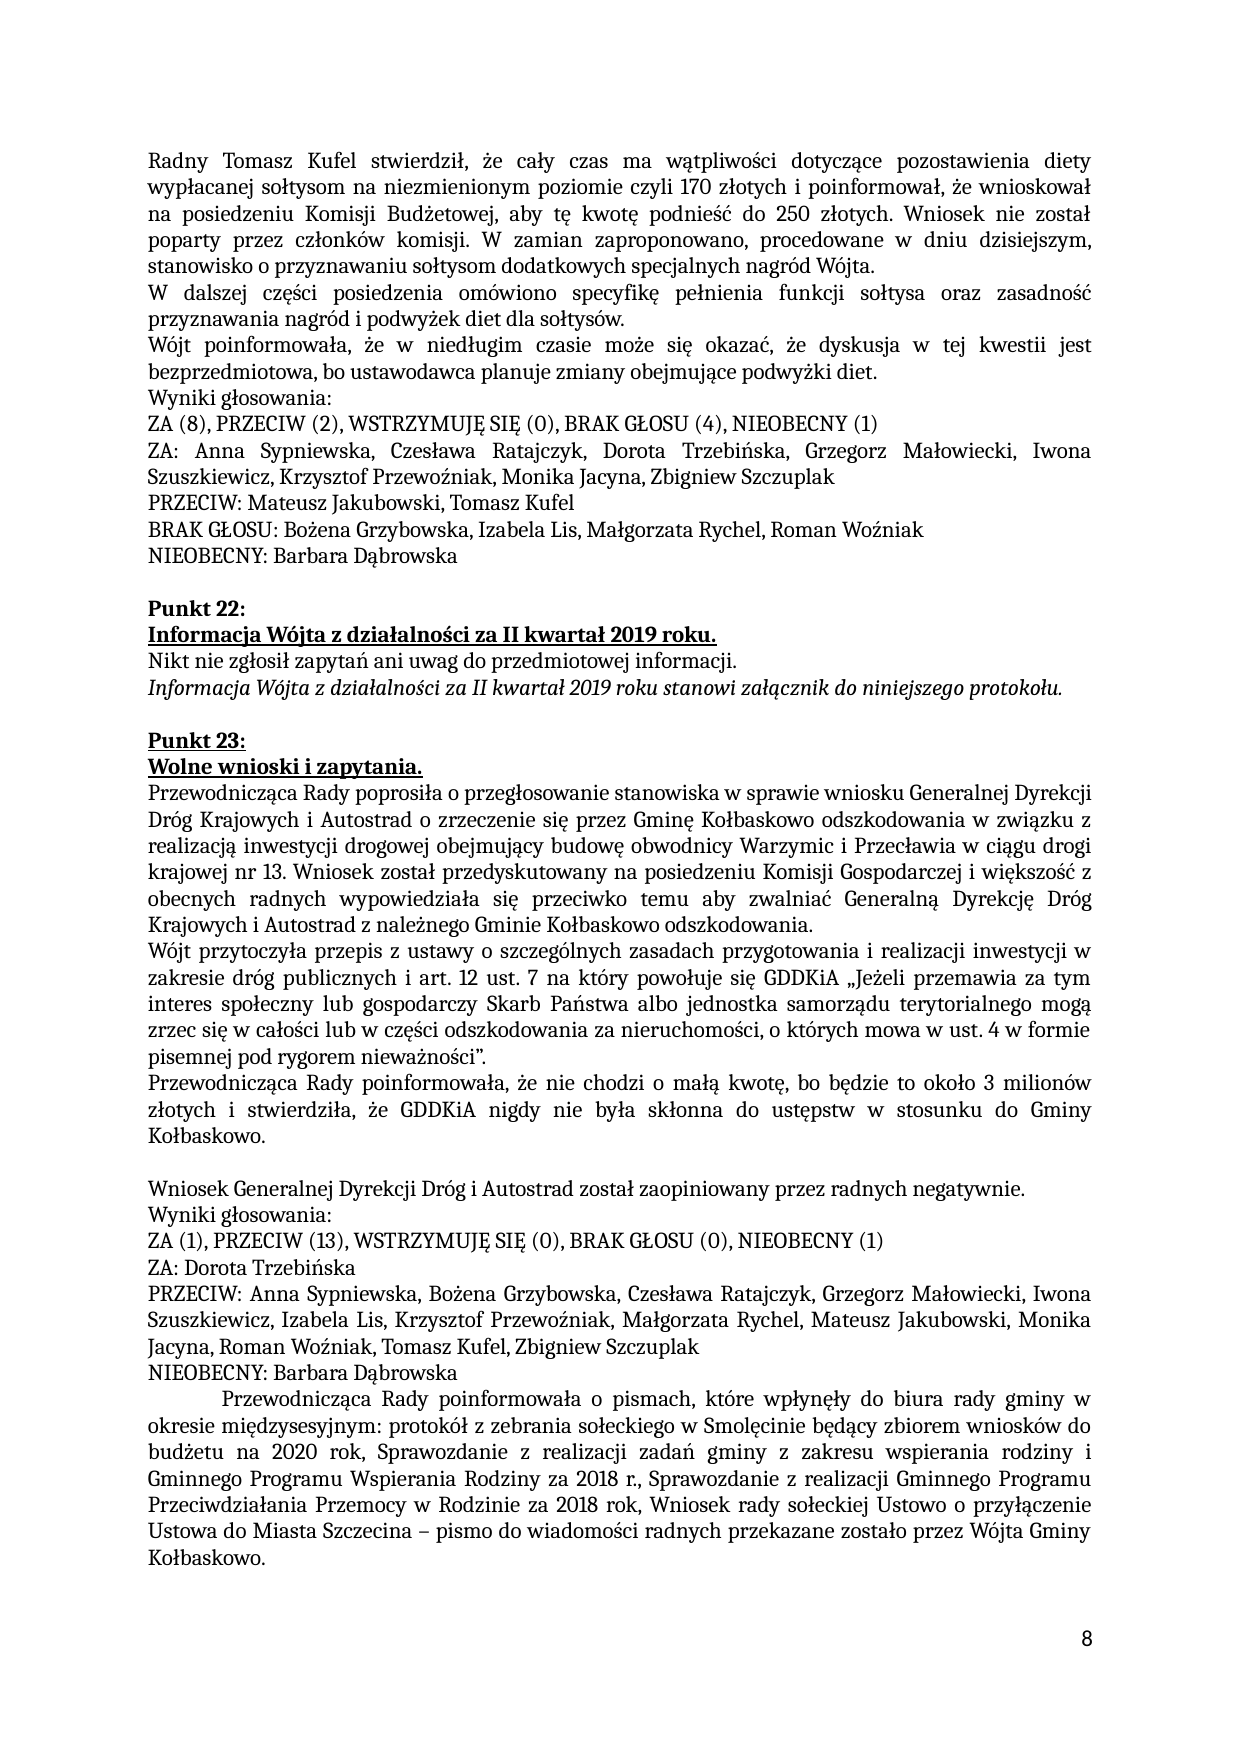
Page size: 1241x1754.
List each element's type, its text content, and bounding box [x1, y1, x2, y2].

text Wolne wnioski i zapytania. [148, 754, 1093, 780]
text Radny Tomasz Kufel stwierdził, że cały czas ma wątpliwości dotyczące pozostawienia diety wypłacanej sołtysom na niezmienionym poziomie czyli 170 złotych i poinformował, że wnioskował na posiedzeniu Komisji Budżetowej, aby tę kwotę podnieść do 250 złotych. Wniosek nie został poparty przez członków komisji. W zamian zaproponowano, procedowane w dniu dzisiejszym, stanowisko o przyznawaniu sołtysom dodatkowych specjalnych nagród Wójta. [148, 148, 1093, 279]
text ZA: Anna Sypniewska, Czesława Ratajczyk, Dorota Trzebińska, Grzegorz Małowiecki, Iwona Szuszkiewicz, Krzysztof Przewoźniak, Monika Jacyna, Zbigniew Szczuplak [148, 437, 1093, 490]
text Nikt nie zgłosił zapytań ani uwag do przedmiotowej informacji. [148, 648, 1093, 675]
text Informacja Wójta z działalności za II kwartał 2019 roku. [148, 622, 1093, 648]
text NIEOBECNY: Barbara Dąbrowska [148, 543, 1093, 569]
text Informacja Wójta z działalności za II kwartał 2019 roku stanowi załącznik do niniejszego protokołu. [148, 675, 1093, 701]
text PRZECIW: Anna Sypniewska, Bożena Grzybowska, Czesława Ratajczyk, Grzegorz Małowiecki, Iwona Szuszkiewicz, Izabela Lis, Krzysztof Przewoźniak, Małgorzata Rychel, Mateusz Jakubowski, Monika Jacyna, Roman Woźniak, Tomasz Kufel, Zbigniew Szczuplak [148, 1281, 1093, 1360]
text Wniosek Generalnej Dyrekcji Dróg i Autostrad został zaopiniowany przez radnych negatywnie. [148, 1175, 1093, 1202]
text Punkt 23: [148, 727, 1093, 754]
text Wyniki głosowania: [148, 1202, 1093, 1228]
text Przewodnicząca Rady poprosiła o przegłosowanie stanowiska w sprawie wniosku Generalnej Dyrekcji Dróg Krajowych i Autostrad o zrzeczenie się przez Gminę Kołbaskowo odszkodowania w związku z realizacją inwestycji drogowej obejmujący budowę obwodnicy Warzymic i Przecławia w ciągu drogi krajowej nr 13. Wniosek został przedyskutowany na posiedzeniu Komisji Gospodarczej i większość z obecnych radnych wypowiedziała się przeciwko temu aby zwalniać Generalną Dyrekcję Dróg Krajowych i Autostrad z należnego Gminie Kołbaskowo odszkodowania. [148, 780, 1093, 938]
text Wyniki głosowania: [148, 385, 1093, 411]
text PRZECIW: Mateusz Jakubowski, Tomasz Kufel [148, 490, 1093, 517]
text ZA (8), PRZECIW (2), WSTRZYMUJĘ SIĘ (0), BRAK GŁOSU (4), NIEOBECNY (1) [148, 411, 1093, 437]
text W dalszej części posiedzenia omówiono specyfikę pełnienia funkcji sołtysa oraz zasadność przyznawania nagród i podwyżek diet dla sołtysów. [148, 279, 1093, 332]
text Wójt poinformowała, że w niedługim czasie może się okazać, że dyskusja w tej kwestii jest bezprzedmiotowa, bo ustawodawca planuje zmiany obejmujące podwyżki diet. [148, 332, 1093, 385]
text Przewodnicząca Rady poinformowała, że nie chodzi o małą kwotę, bo będzie to około 3 milionów złotych i stwierdziła, że GDDKiA nigdy nie była skłonna do ustępstw w stosunku do Gminy Kołbaskowo. [148, 1070, 1093, 1149]
text BRAK GŁOSU: Bożena Grzybowska, Izabela Lis, Małgorzata Rychel, Roman Woźniak [148, 517, 1093, 543]
text ZA (1), PRZECIW (13), WSTRZYMUJĘ SIĘ (0), BRAK GŁOSU (0), NIEOBECNY (1) [148, 1228, 1093, 1254]
text ZA: Dorota Trzebińska [148, 1254, 1093, 1281]
text NIEOBECNY: Barbara Dąbrowska [148, 1360, 1093, 1386]
text Wójt przytoczyła przepis z ustawy o szczególnych zasadach przygotowania i realizacji inwestycji w zakresie dróg publicznych i art. 12 ust. 7 na który powołuje się GDDKiA „Jeżeli przemawia za tym interes społeczny lub gospodarczy Skarb Państwa albo jednostka samorządu terytorialnego mogą zrzec się w całości lub w części odszkodowania za nieruchomości, o których mowa w ust. 4 w formie pisemnej pod rygorem nieważności”. [148, 938, 1093, 1070]
text Punkt 22: [148, 596, 1093, 622]
text Przewodnicząca Rady poinformowała o pismach, które wpłynęły do biura rady gminy w okresie międzysesyjnym: protokół z zebrania sołeckiego w Smolęcinie będący zbiorem wniosków do budżetu na 2020 rok, Sprawozdanie z realizacji zadań gminy z zakresu wspierania rodziny i Gminnego Programu Wspierania Rodziny za 2018 r., Sprawozdanie z realizacji Gminnego Programu Przeciwdziałania Przemocy w Rodzinie za 2018 rok, Wniosek rady sołeckiej Ustowo o przyłączenie Ustowa do Miasta Szczecina – pismo do wiadomości radnych przekazane zostało przez Wójta Gminy Kołbaskowo. [148, 1386, 1093, 1571]
